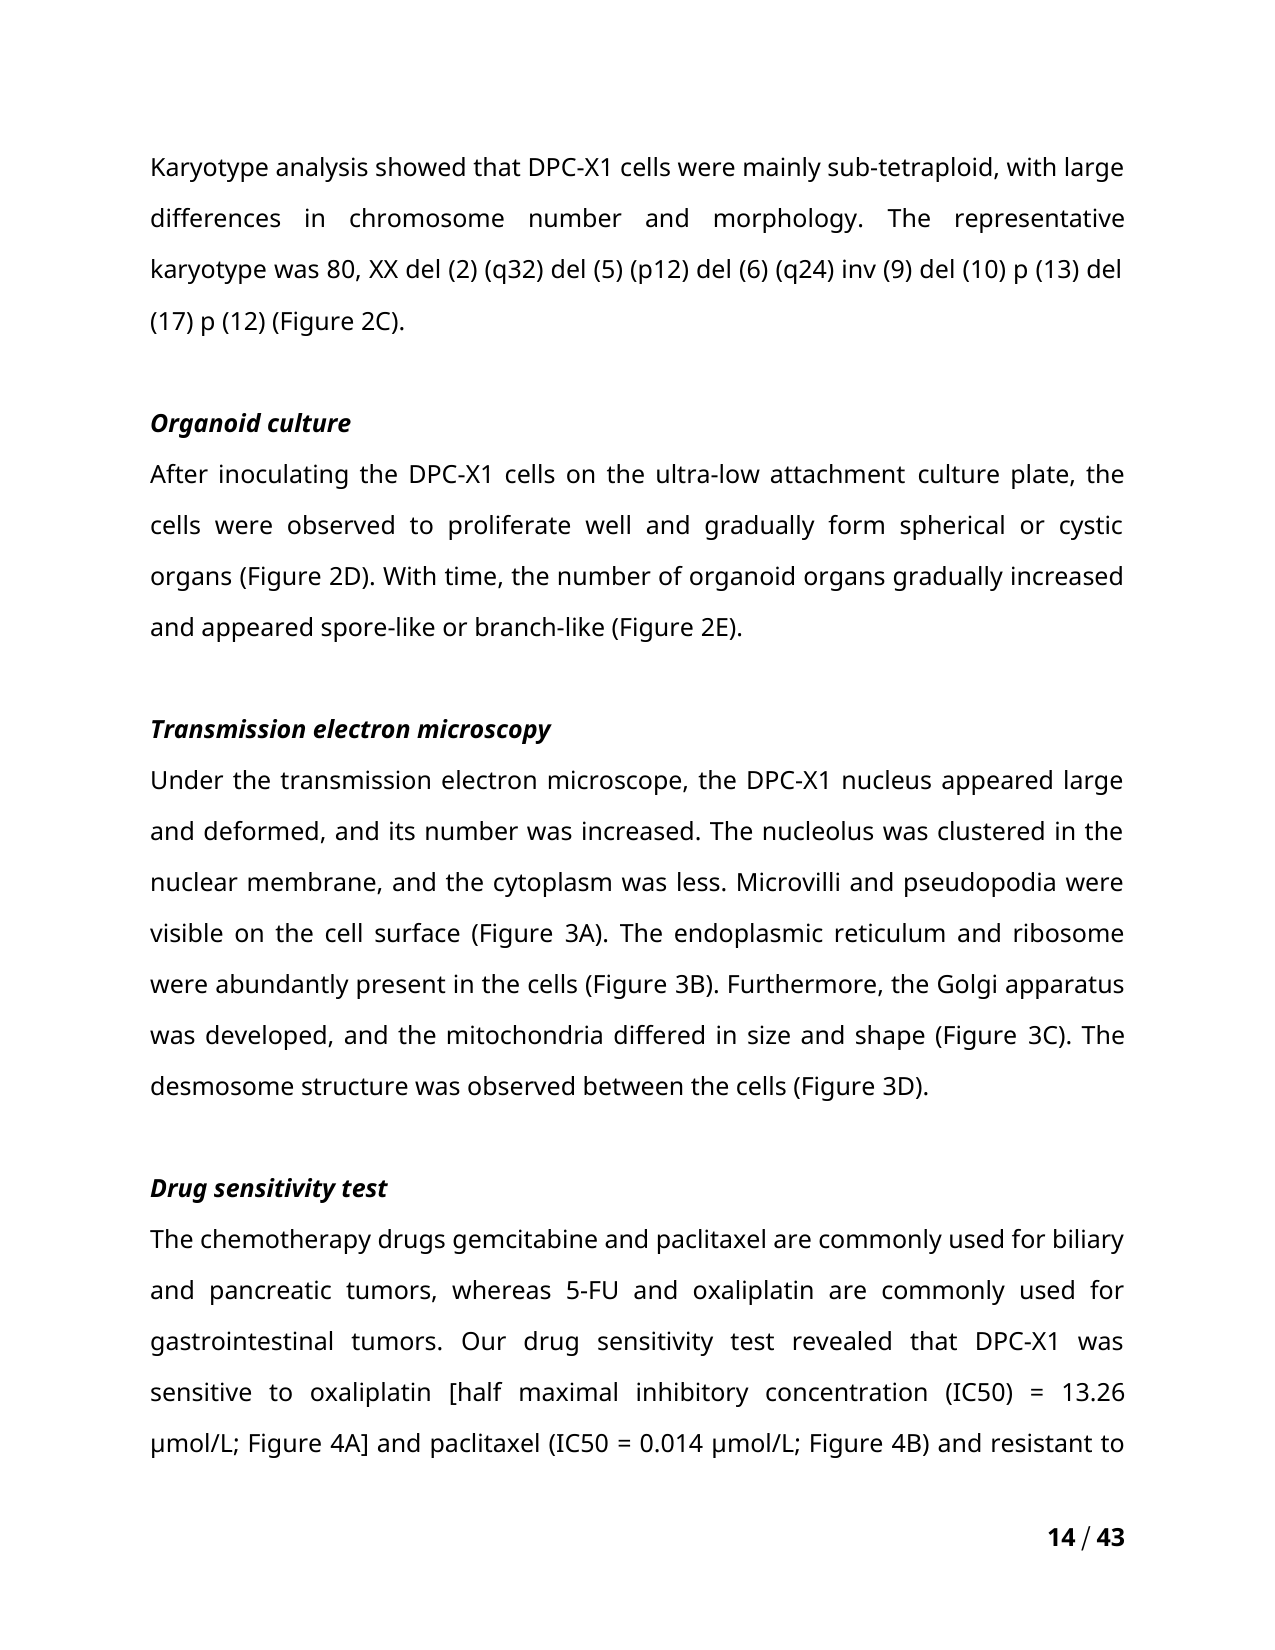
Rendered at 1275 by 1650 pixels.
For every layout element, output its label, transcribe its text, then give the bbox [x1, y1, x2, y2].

text Karyotype analysis showed that DPC-X1 cells were mainly sub-tetraploid, with large differences in chromosome number and morphology. The representative karyotype was 80, XX del (2) (q32) del (5) (p12) del (6) (q24) inv (9) del (10) p (13) del (17) p (12) (Figure 2C). [150, 150, 1125, 337]
text Under the transmission electron microscope, the DPC-X1 nucleus appeared large and deformed, and its number was increased. The nucleolus was clustered in the nuclear membrane, and the cytoplasm was less. Microvilli and pseudopodia were visible on the cell surface (Figure 3A). The endoplasmic reticulum and ribosome were abundantly present in the cells (Figure 3B). Furthermore, the Golgi apparatus was developed, and the mitochondria differed in size and shape (Figure 3C). The desmosome structure was observed between the cells (Figure 3D). [150, 762, 1125, 1103]
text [150, 1222, 1125, 1460]
text Transmission electron microscopy [150, 711, 1125, 746]
text Organoid culture [150, 405, 1125, 439]
text After inoculating the DPC-X1 cells on the ultra-low attachment culture plate, the cells were observed to proliferate well and gradually form spherical or cystic organs (Figure 2D). With time, the number of organoid organs gradually increased and appeared spore-like or branch-like (Figure 2E). [150, 456, 1125, 643]
text Drug sensitivity test [150, 1171, 1125, 1205]
